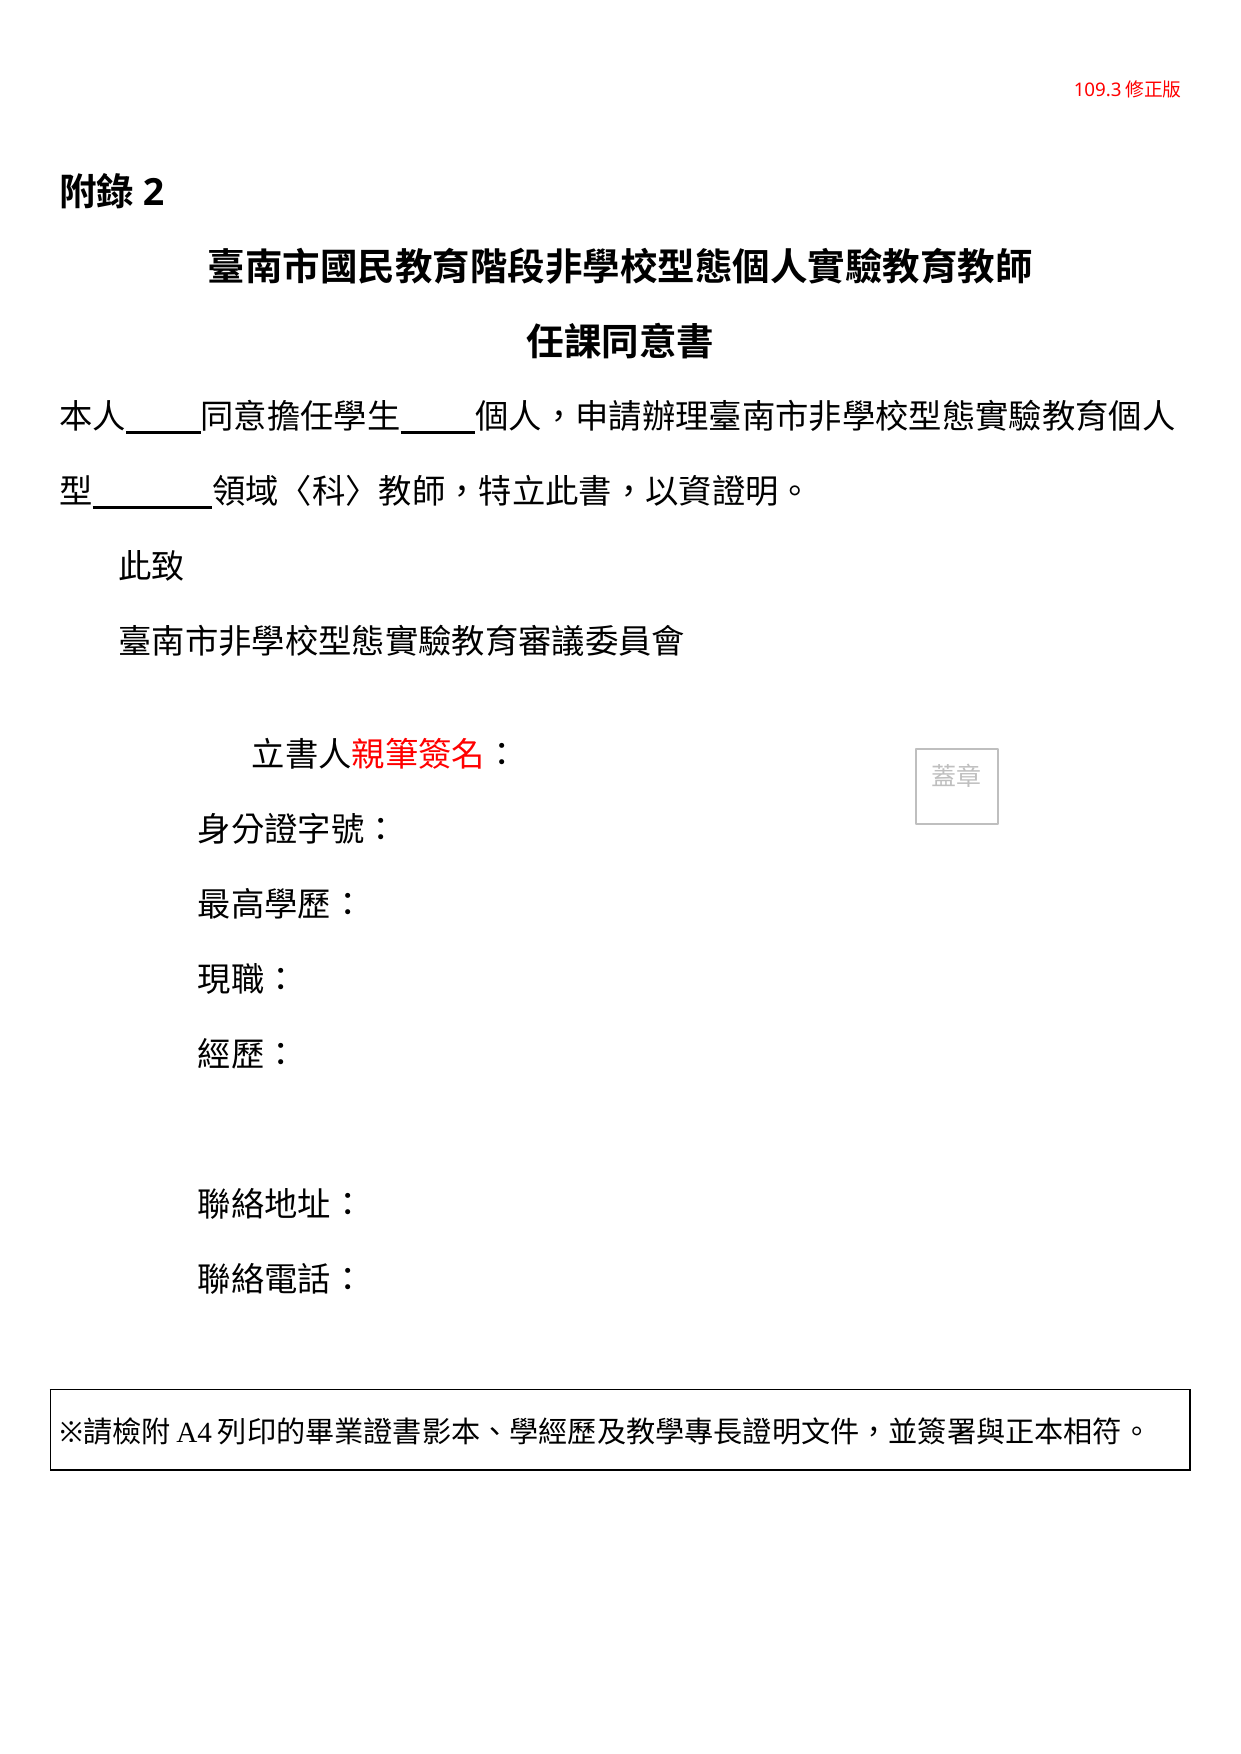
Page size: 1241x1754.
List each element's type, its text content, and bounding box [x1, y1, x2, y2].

text 此致 [118, 527, 1181, 602]
text 身分證字號： [59, 789, 1181, 864]
text 經歷： [59, 1014, 1181, 1089]
text 本人 同意擔任學生 個人，申請辦理臺南市非學校型態實驗教育個人型 領域〈科〉教師，特立此書，以資證明。 [59, 377, 1181, 527]
text 附錄 2 [59, 152, 1181, 227]
text 臺南市國民教育階段非學校型態個人實驗教育教師 [59, 227, 1181, 302]
text ※請檢附A4列印的畢業證書影本、學經歷及教學專長證明文件，並簽署與正本相符。 [51, 1390, 1189, 1469]
text 立書人親筆簽名： [59, 714, 1181, 789]
text 聯絡電話： [59, 1239, 1181, 1314]
text 現職： [59, 939, 1181, 1014]
text 最高學歷： [59, 864, 1181, 939]
text 臺南市非學校型態實驗教育審議委員會 [118, 602, 1181, 677]
text 任課同意書 [59, 302, 1181, 377]
text 聯絡地址： [59, 1164, 1181, 1239]
